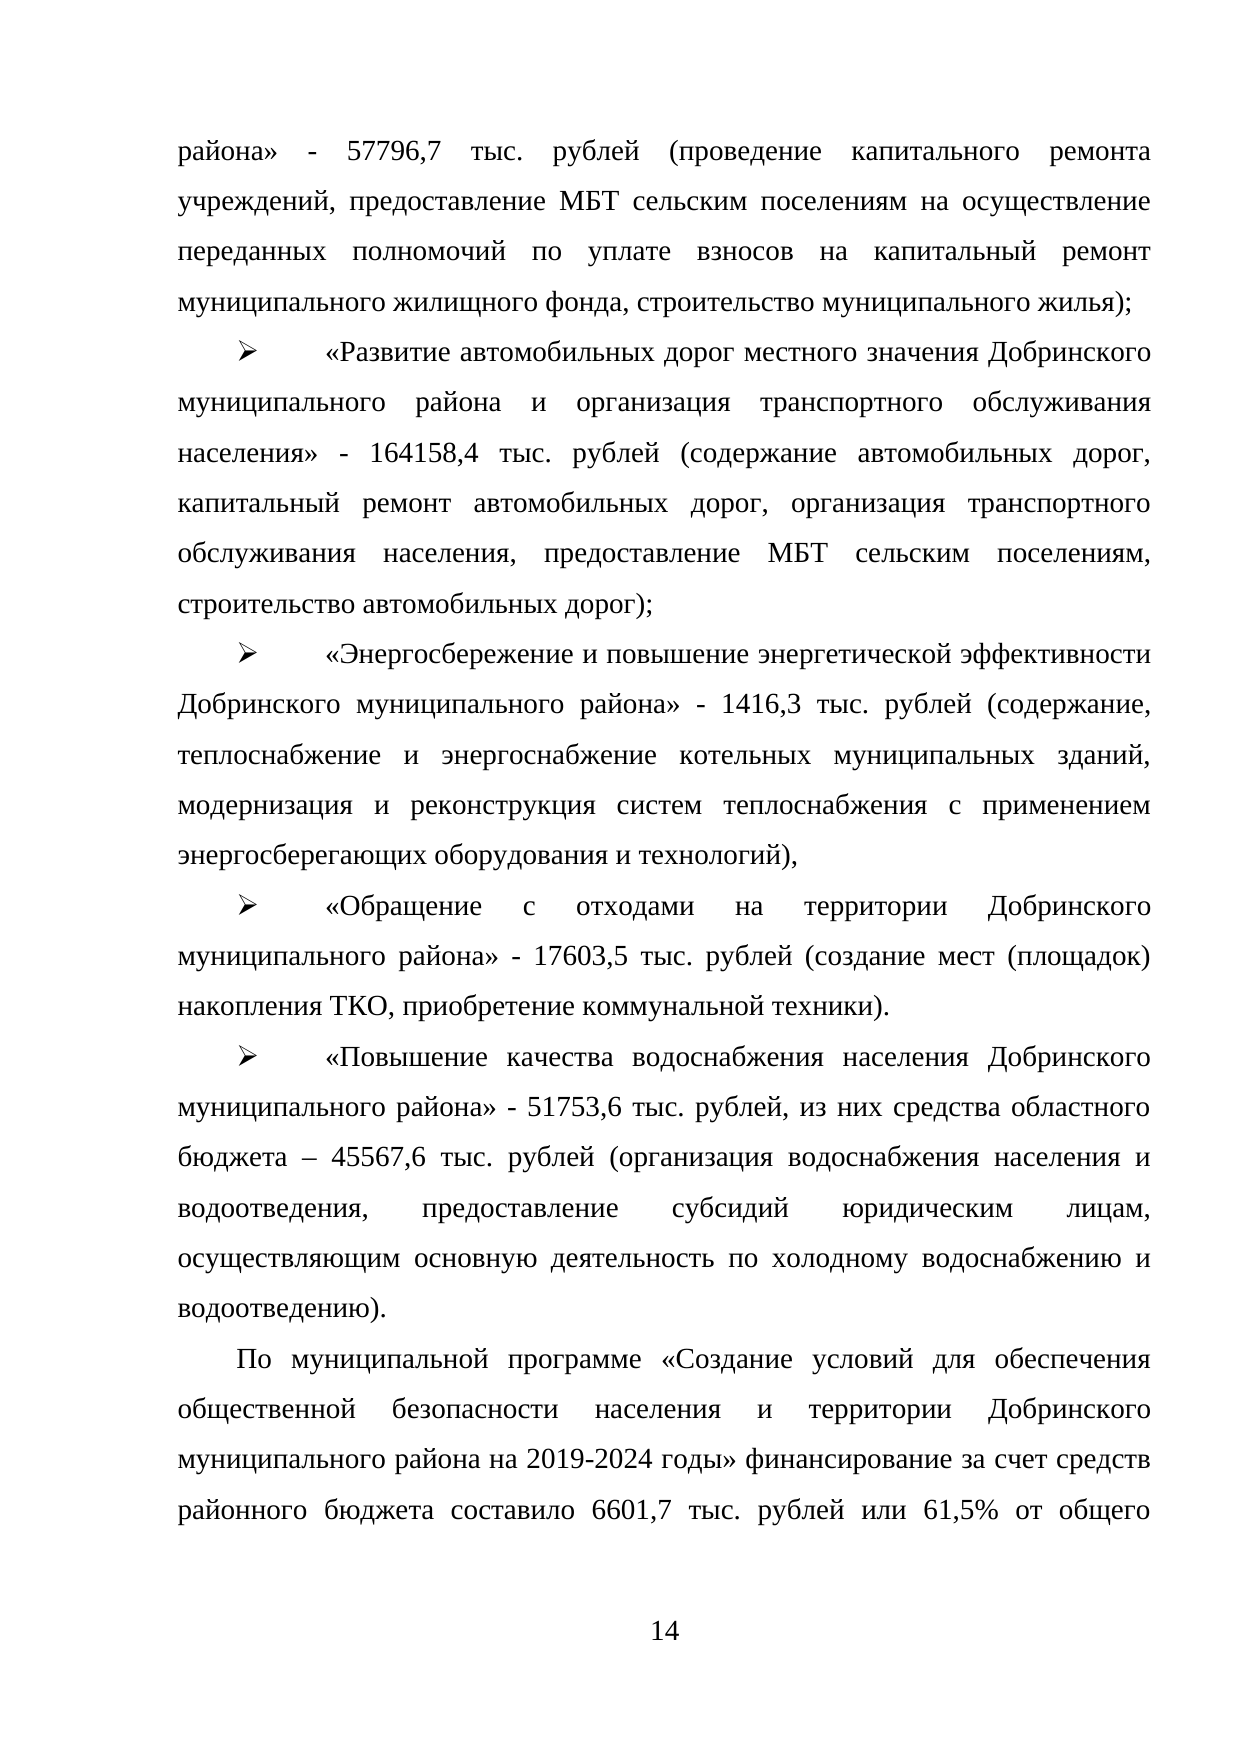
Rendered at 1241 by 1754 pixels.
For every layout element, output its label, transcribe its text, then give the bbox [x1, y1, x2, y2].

list «Развитие автомобильных дорог местного значения Добринского муниципального района и организация транспортного обслуживания населения» - 164158,4 тыс. рублей (содержание автомобильных дорог, капитальный ремонт автомобильных дорог, организация транспортного обслуживания населения, предоставление МБТ сельским поселениям, строительство автомобильных дорог); [177, 334, 1152, 619]
list «Обращение с отходами на территории Добринского муниципального района» - 17603,5 тыс. рублей (создание мест (площадок) накопления ТКО, приобретение коммунальной техники). [177, 888, 1152, 1022]
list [177, 133, 1152, 317]
list «Повышение качества водоснабжения населения Добринского муниципального района» - 51753,6 тыс. рублей, из них средства областного бюджета – 45567,6 тыс. рублей (организация водоснабжения населения и водоотведения, предоставление субсидий юридическим лицам, осуществляющим основную деятельность по холодному водоснабжению и водоотведению). [177, 1039, 1152, 1324]
list «Энергосбережение и повышение энергетической эффективности Добринского муниципального района» - 1416,3 тыс. рублей (содержание, теплоснабжение и энергоснабжение котельных муниципальных зданий, модернизация и реконструкция систем теплоснабжения с применением энергосберегающих оборудования и технологий), [177, 636, 1152, 871]
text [177, 1341, 1152, 1525]
